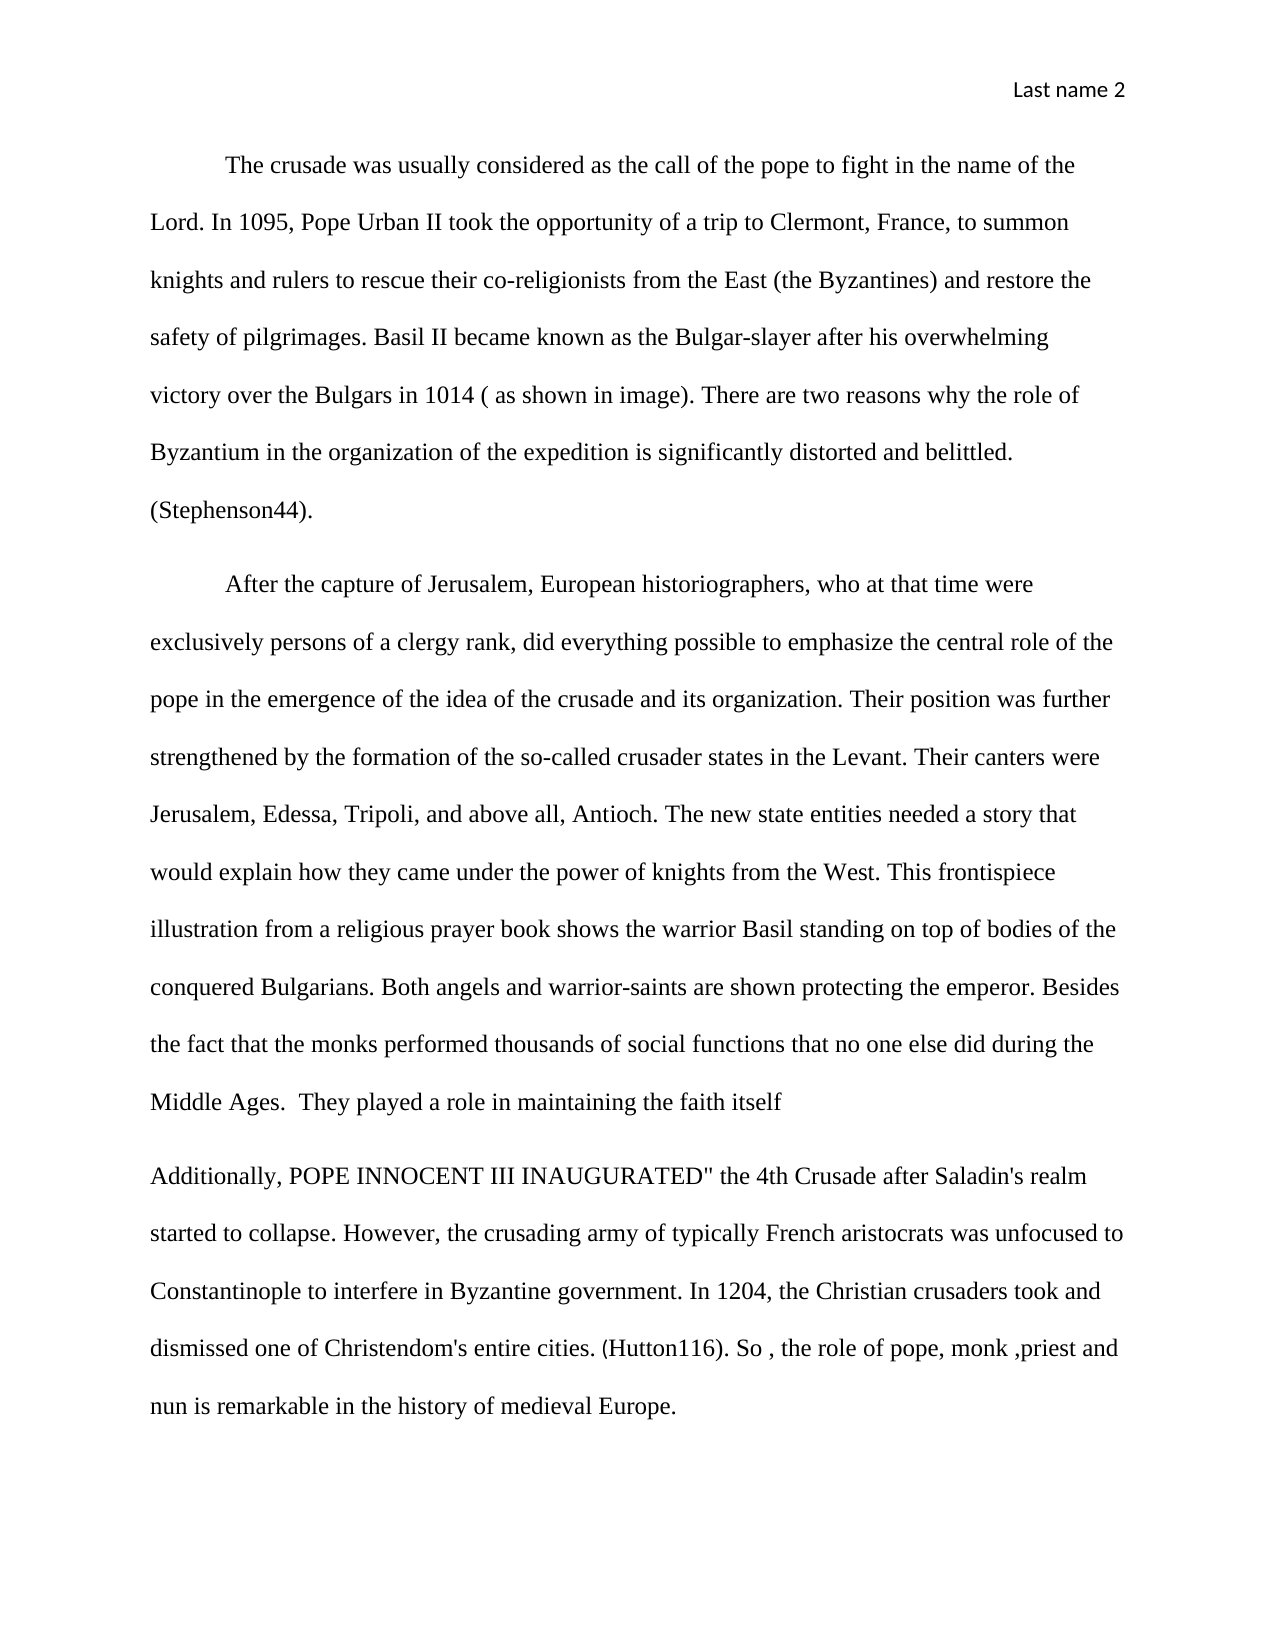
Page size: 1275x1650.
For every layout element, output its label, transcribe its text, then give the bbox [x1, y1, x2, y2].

text After the capture of Jerusalem, European historiographers, who at that time were exclusively persons of a clergy rank, did everything possible to emphasize the central role of the pope in the emergence of the idea of ​​the crusade and its organization. Their position was further strengthened by the formation of the so-called crusader states in the Levant. Their canters were Jerusalem, Edessa, Tripoli, and above all, Antioch. The new state entities needed a story that would explain how they came under the power of knights from the West. This frontispiece illustration from a religious prayer book shows the warrior Basil standing on top of bodies of the conquered Bulgarians. Both angels and warrior-saints are shown protecting the emperor. Besides the fact that the monks performed thousands of social functions that no one else did during the Middle Ages. They played a role in maintaining the faith itself [150, 569, 1125, 1115]
text The crusade was usually considered as the call of the pope to fight in the name of the Lord. In 1095, Pope Urban II took the opportunity of a trip to Clermont, France, to summon knights and rulers to rescue their co-religionists from the East (the Byzantines) and restore the safety of pilgrimages. Basil II became known as the Bulgar-slayer after his overwhelming victory over the Bulgars in 1014 ( as shown in image). There are two reasons why the role of Byzantium in the organization of the expedition is significantly distorted and belittled. (Stephenson44). [150, 150, 1125, 524]
text Additionally, POPE INNOCENT III INAUGURATED" the 4th Crusade after Saladin's realm started to collapse. However, the crusading army of typically French aristocrats was unfocused to Constantinople to interfere in Byzantine government. In 1204, the Christian crusaders took and dismissed one of Christendom's entire cities. (Hutton116). So , the role of pope, monk ,priest and nun is remarkable in the history of medieval Europe. [150, 1161, 1125, 1420]
